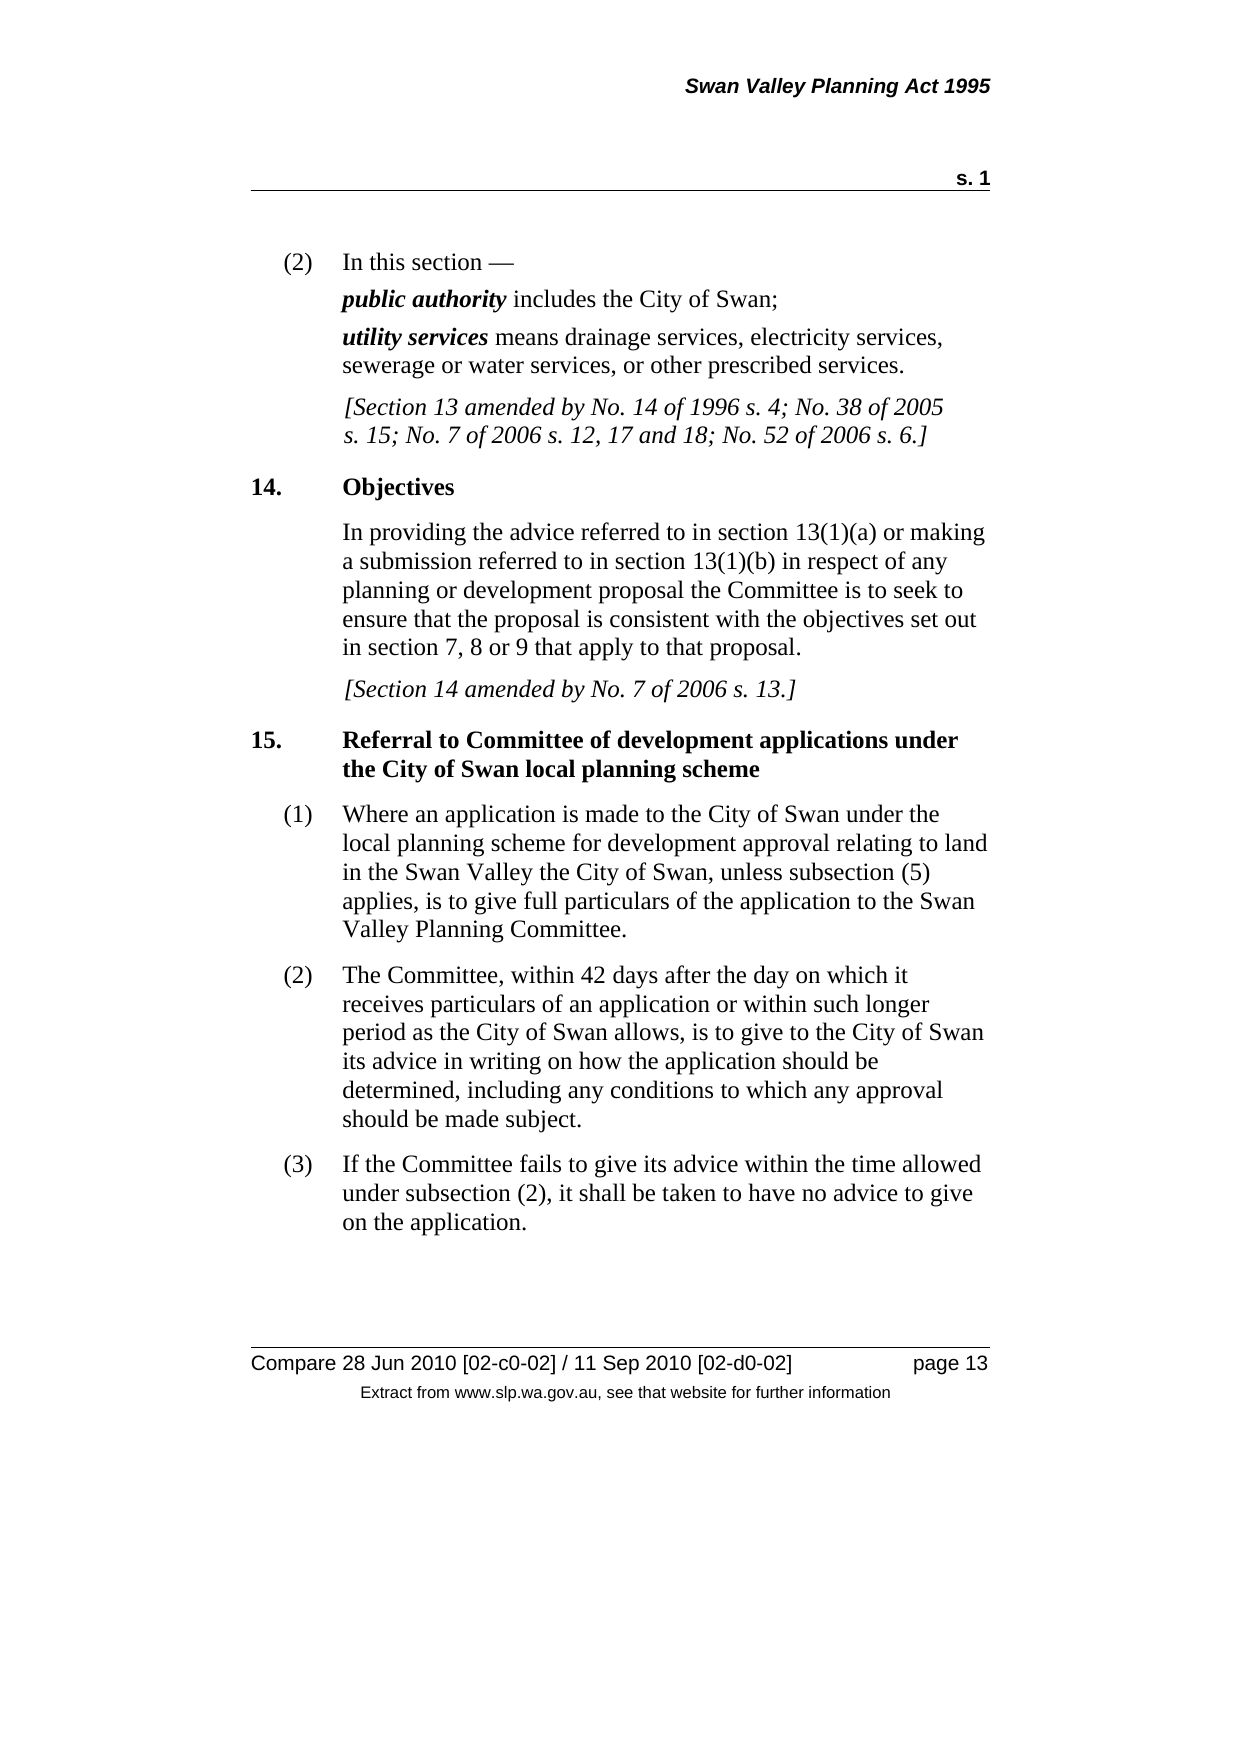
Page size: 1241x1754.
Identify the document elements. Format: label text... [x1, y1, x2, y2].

text (2) The Committee, within 42 days after the day on which it receives particulars of an application or within such longer period as the City of Swan allows, is to give to the City of Swan its advice in writing on how the application should be determined, including any conditions to which any approval should be made subject. [251, 960, 990, 1132]
text In providing the advice referred to in section 13(1)(a) or making a submission referred to in section 13(1)(b) in respect of any planning or development proposal the Committee is to seek to ensure that the proposal is consistent with the objectives set out in section 7, 8 or 9 that apply to that proposal. [251, 517, 990, 661]
text public authority includes the City of Swan; [251, 284, 990, 313]
text [Section 13 amended by No. 14 of 1996 s. 4; No. 38 of 2005 s. 15; No. 7 of 2006 s. 12, 17 and 18; No. 52 of 2006 s. 6.] [251, 392, 990, 449]
text utility services means drainage services, electricity services, sewerage or water services, or other prescribed services. [251, 322, 990, 379]
text [Section 14 amended by No. 7 of 2006 s. 13.] [251, 674, 990, 702]
text (2) In this section — [251, 247, 990, 276]
subtitle 14. Objectives [251, 472, 990, 501]
text (3) If the Committee fails to give its advice within the time allowed under subsection (2), it shall be taken to have no advice to give on the application. [251, 1149, 990, 1235]
text (1) Where an application is made to the City of Swan under the local planning scheme for development approval relating to land in the Swan Valley the City of Swan, unless subsection (5) applies, is to give full particulars of the application to the Swan Valley Planning Committee. [251, 799, 990, 943]
subtitle 15. Referral to Committee of development applications under the City of Swan local planning scheme [251, 725, 990, 783]
